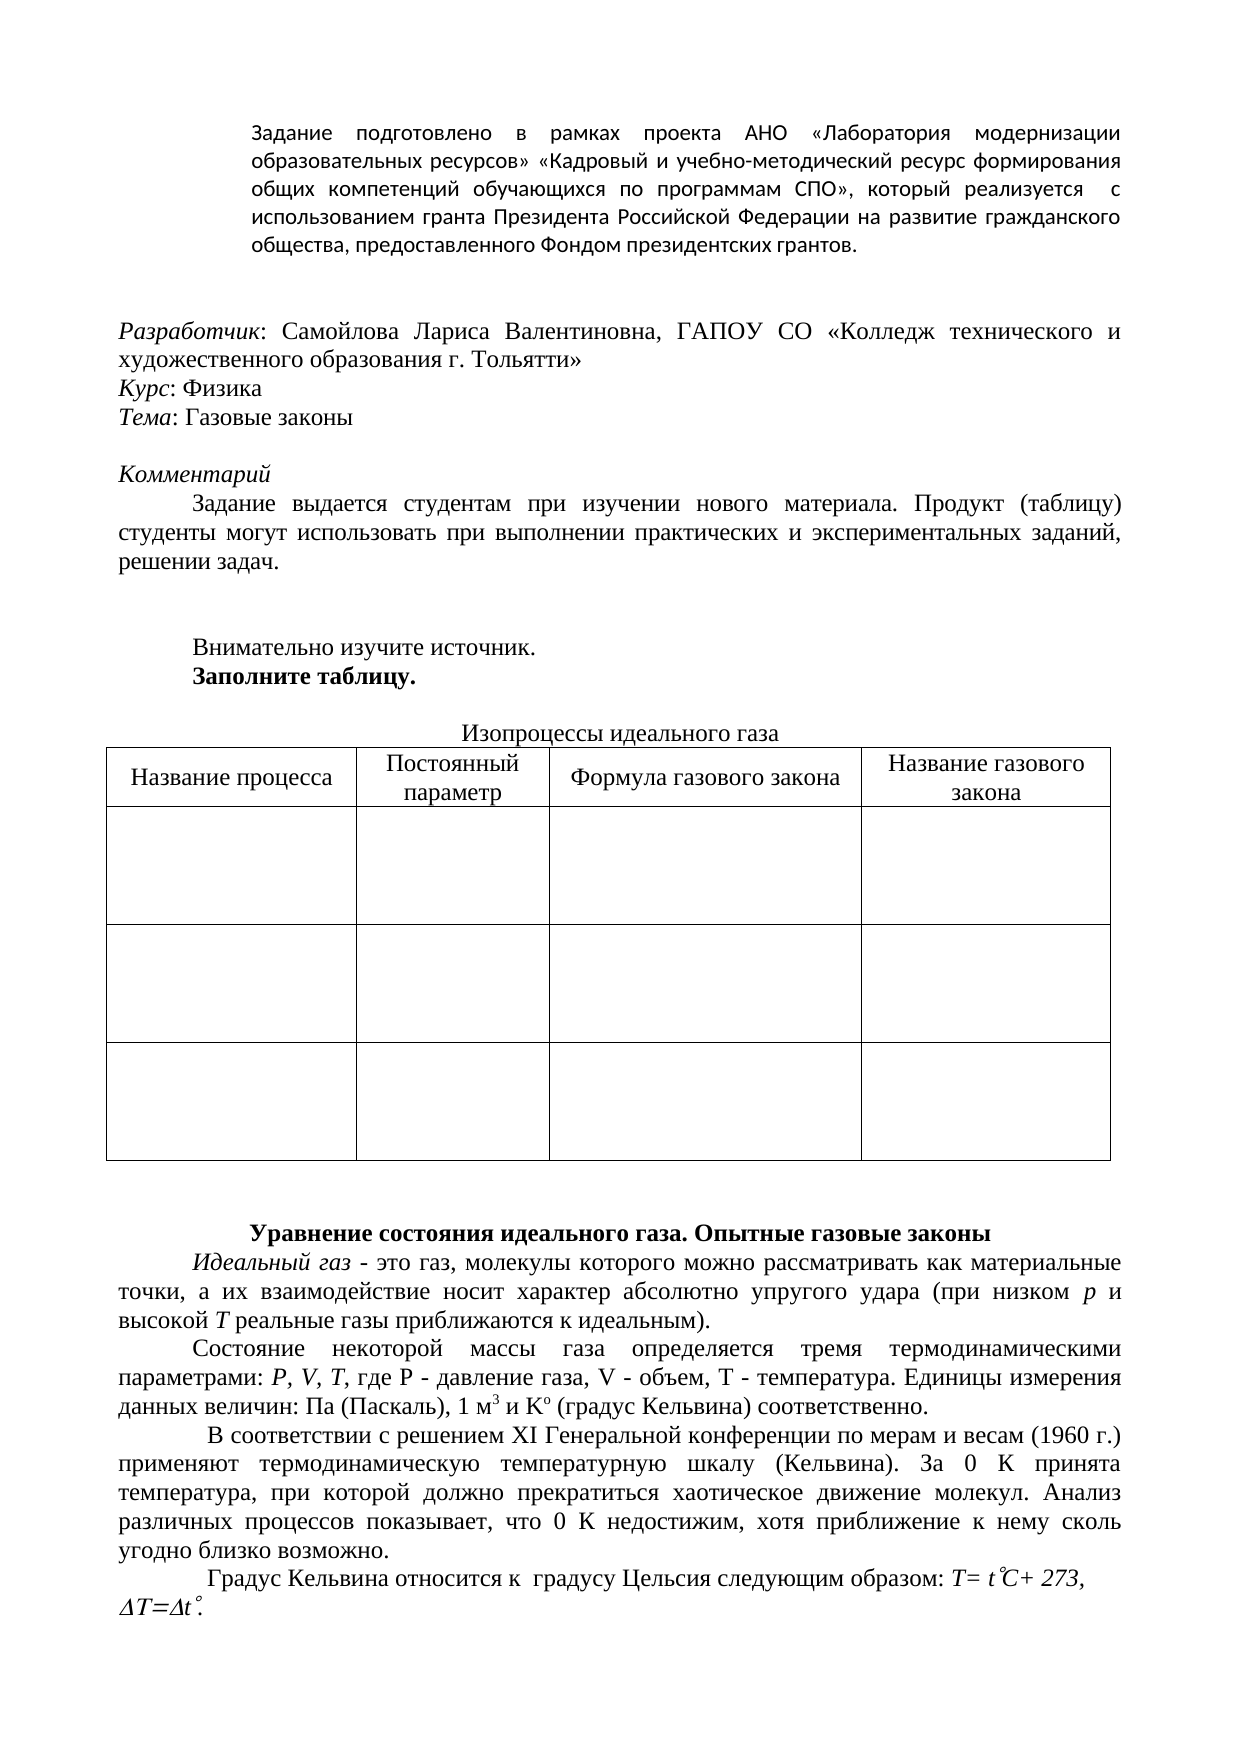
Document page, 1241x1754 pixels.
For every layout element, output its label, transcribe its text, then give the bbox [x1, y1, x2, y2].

table_cell [107, 807, 356, 924]
text Задание выдается студентам при изучении нового материала. Продукт (таблицу) студенты могут использовать при выполнении практических и экспериментальных заданий, решении задач. [118, 488, 1122, 574]
text Уравнение состояния идеального газа. Опытные газовые законы [118, 1218, 1122, 1247]
table_cell [107, 925, 356, 1042]
text Задание подготовлено в рамках проекта АНО «Лаборатория модернизации образовательных ресурсов» «Кадровый и учебно-методический ресурс формирования общих компетенций обучающихся по программам СПО», который реализуется с использованием гранта Президента Российской Федерации на развитие гражданского общества, предоставленного Фондом президентских грантов. [251, 118, 1122, 258]
table_cell [357, 1043, 549, 1160]
text Курс: Физика [118, 373, 1122, 402]
text Идеальный газ - это газ, молекулы которого можно рассматривать как материальные точки, а их взаимодействие носит характер абсолютно упругого удара (при низком р и высокой Т реальные газы приближаются к идеальным). [118, 1247, 1122, 1333]
table_cell [107, 1043, 356, 1160]
text Разработчик: Самойлова Лариса Валентиновна, ГАПОУ СО «Колледж технического и художественного образования г. Тольятти» [118, 316, 1122, 373]
table_header Название газового закона [862, 748, 1110, 806]
table_cell [862, 1043, 1110, 1160]
table_cell [550, 1043, 861, 1160]
table_header Формула газового закона [550, 748, 861, 806]
text Градус Кельвина относится к градусу Цельсия следующим образом: Т= tС+ 273, t. [118, 1563, 1122, 1621]
table_cell [550, 925, 861, 1042]
table_cell [550, 807, 861, 924]
text Внимательно изучите источник. [118, 632, 1122, 661]
text В соответствии с решением XI Генеральной конференции по мерам и весам (.) применяют термодинамическую температурную шкалу (Кельвина). За 0 К принята температура, при которой должно прекратиться хаотическое движение молекул. Анализ различных процессов показывает, что 0 К недостижим, хотя приближение к нему сколь угодно близко возможно. [118, 1420, 1122, 1563]
table_cell [862, 925, 1110, 1042]
table_cell [862, 807, 1110, 924]
text Тема: Газовые законы [118, 402, 1122, 431]
text Заполните таблицу. [118, 661, 1122, 689]
table_cell [357, 925, 549, 1042]
table_header Название процесса [107, 748, 356, 806]
table_header Постоянный параметр [357, 748, 549, 806]
table_cell [357, 807, 549, 924]
text Состояние некоторой массы газа определяется тремя термодинамическими параметрами: P, V, T, где P - давление газа, V - объем, T - температура. Единицы измерения данных величин: Па (Паскаль), 1 м3 и Kо (градус Кельвина) соответственно. [118, 1333, 1122, 1420]
text Комментарий [118, 459, 1122, 488]
text Изопроцессы идеального газа [118, 718, 1122, 747]
